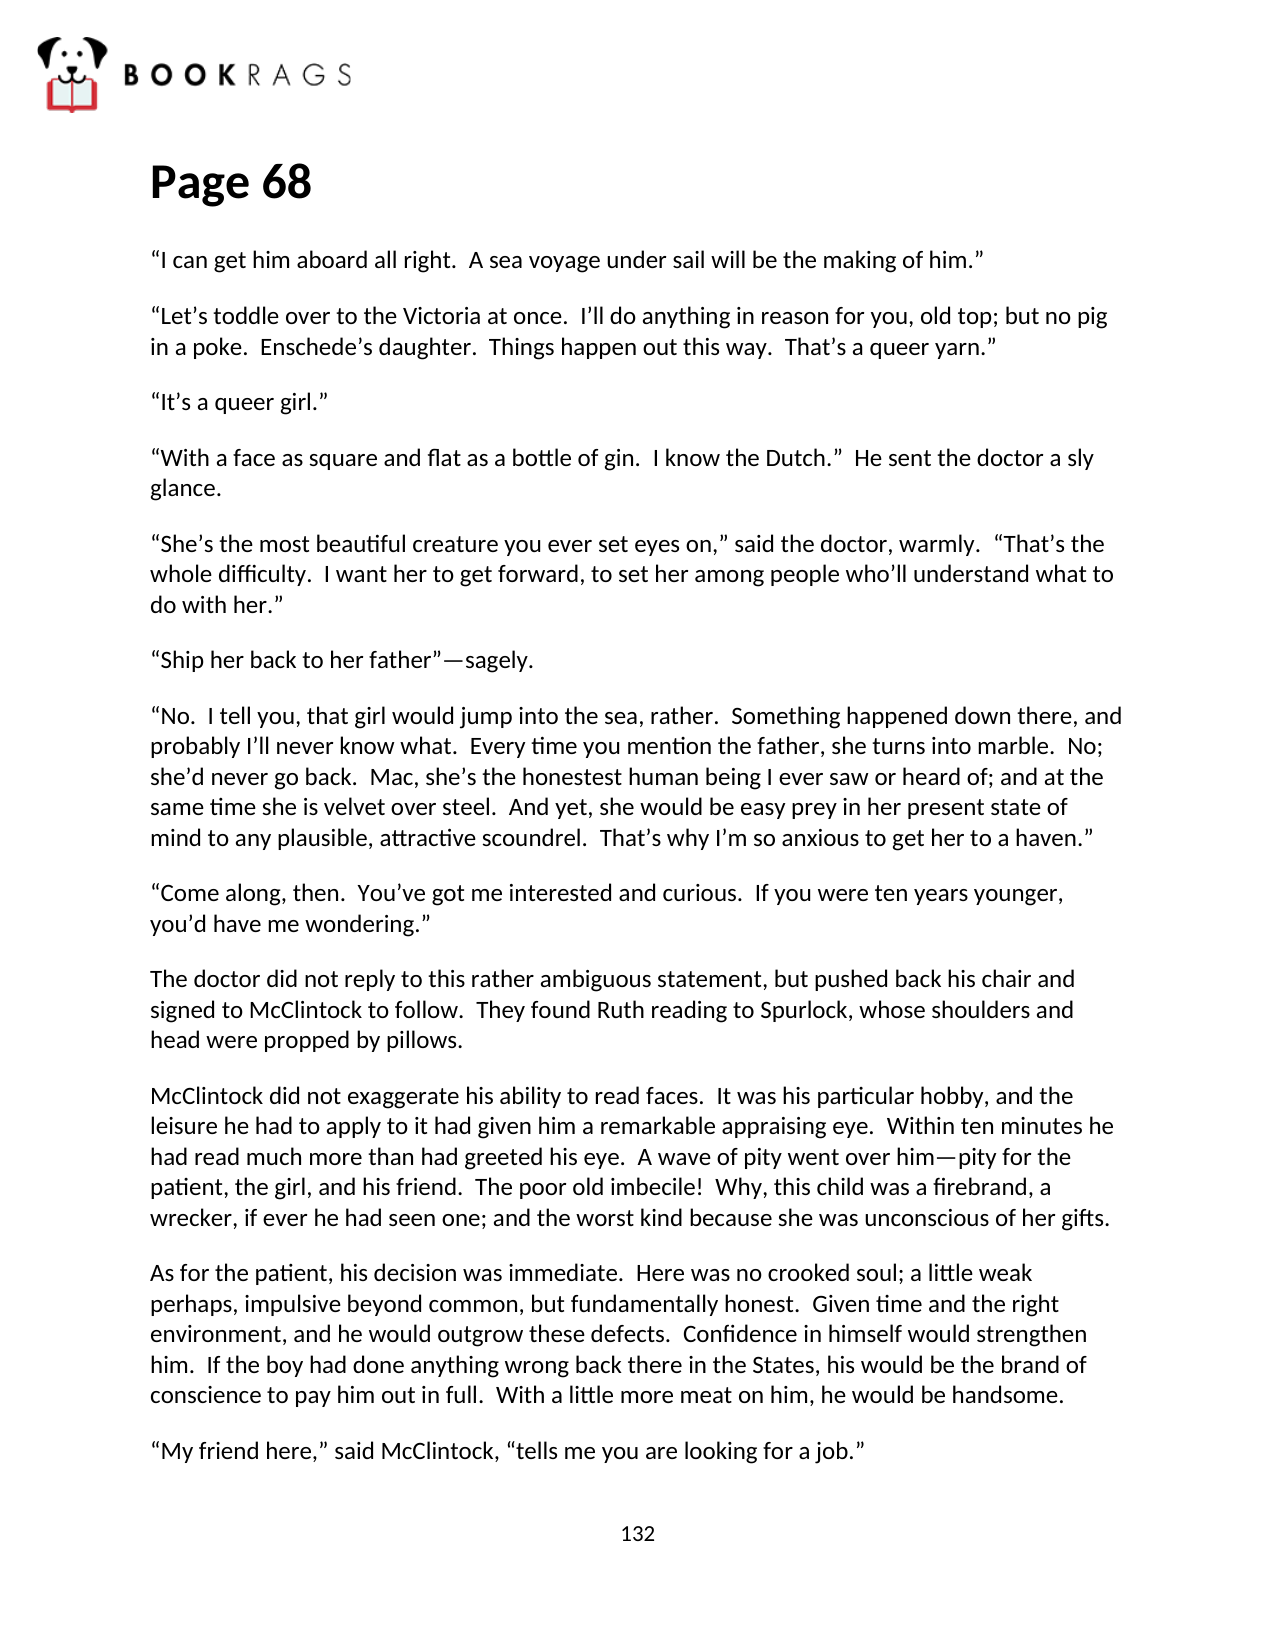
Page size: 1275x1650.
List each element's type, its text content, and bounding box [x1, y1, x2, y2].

text “No. I tell you, that girl would jump into the sea, rather. Something happened down there, and probably I’ll never know what. Every time you mention the father, she turns into marble. No; she’d never go back. Mac, she’s the honestest human being I ever saw or heard of; and at the same time she is velvet over steel. And yet, she would be easy prey in her present state of mind to any plausible, attractive scoundrel. That’s why I’m so anxious to get her to a haven.” [150, 700, 1125, 852]
text “I can get him aboard all right. A sea voyage under sail will be the making of him.” [150, 244, 1125, 275]
picture [37, 37, 351, 113]
text “Come along, then. You’ve got me interested and curious. If you were ten years younger, you’d have me wondering.” [150, 877, 1125, 938]
text McClintock did not exaggerate his ability to read faces. It was his particular hobby, and the leisure he had to apply to it had given him a remarkable appraising eye. Within ten minutes he had read much more than had greeted his eye. A wave of pity went over him—­pity for the patient, the girl, and his friend. The poor old imbecile! Why, this child was a firebrand, a wrecker, if ever he had seen one; and the worst kind because she was unconscious of her gifts. [150, 1080, 1125, 1233]
text “She’s the most beautiful creature you ever set eyes on,” said the doctor, warmly. “That’s the whole difficulty. I want her to get forward, to set her among people who’ll understand what to do with her.” [150, 528, 1125, 619]
text “With a face as square and flat as a bottle of gin. I know the Dutch.” He sent the doctor a sly glance. [150, 442, 1125, 503]
text “Let’s toddle over to the Victoria at once. I’ll do anything in reason for you, old top; but no pig in a poke. Enschede’s daughter. Things happen out this way. That’s a queer yarn.” [150, 300, 1125, 361]
text “It’s a queer girl.” [150, 386, 1125, 417]
text As for the patient, his decision was immediate. Here was no crooked soul; a little weak perhaps, impulsive beyond common, but fundamentally honest. Given time and the right environment, and he would outgrow these defects. Confidence in himself would strengthen him. If the boy had done anything wrong back there in the States, his would be the brand of conscience to pay him out in full. With a little more meat on him, he would be handsome. [150, 1258, 1125, 1410]
text The doctor did not reply to this rather ambiguous statement, but pushed back his chair and signed to McClintock to follow. They found Ruth reading to Spurlock, whose shoulders and head were propped by pillows. [150, 963, 1125, 1055]
text “Ship her back to her father”—­sagely. [150, 644, 1125, 675]
text “My friend here,” said McClintock, “tells me you are looking for a job.” [150, 1435, 1125, 1466]
text Page 68 [150, 150, 1125, 211]
